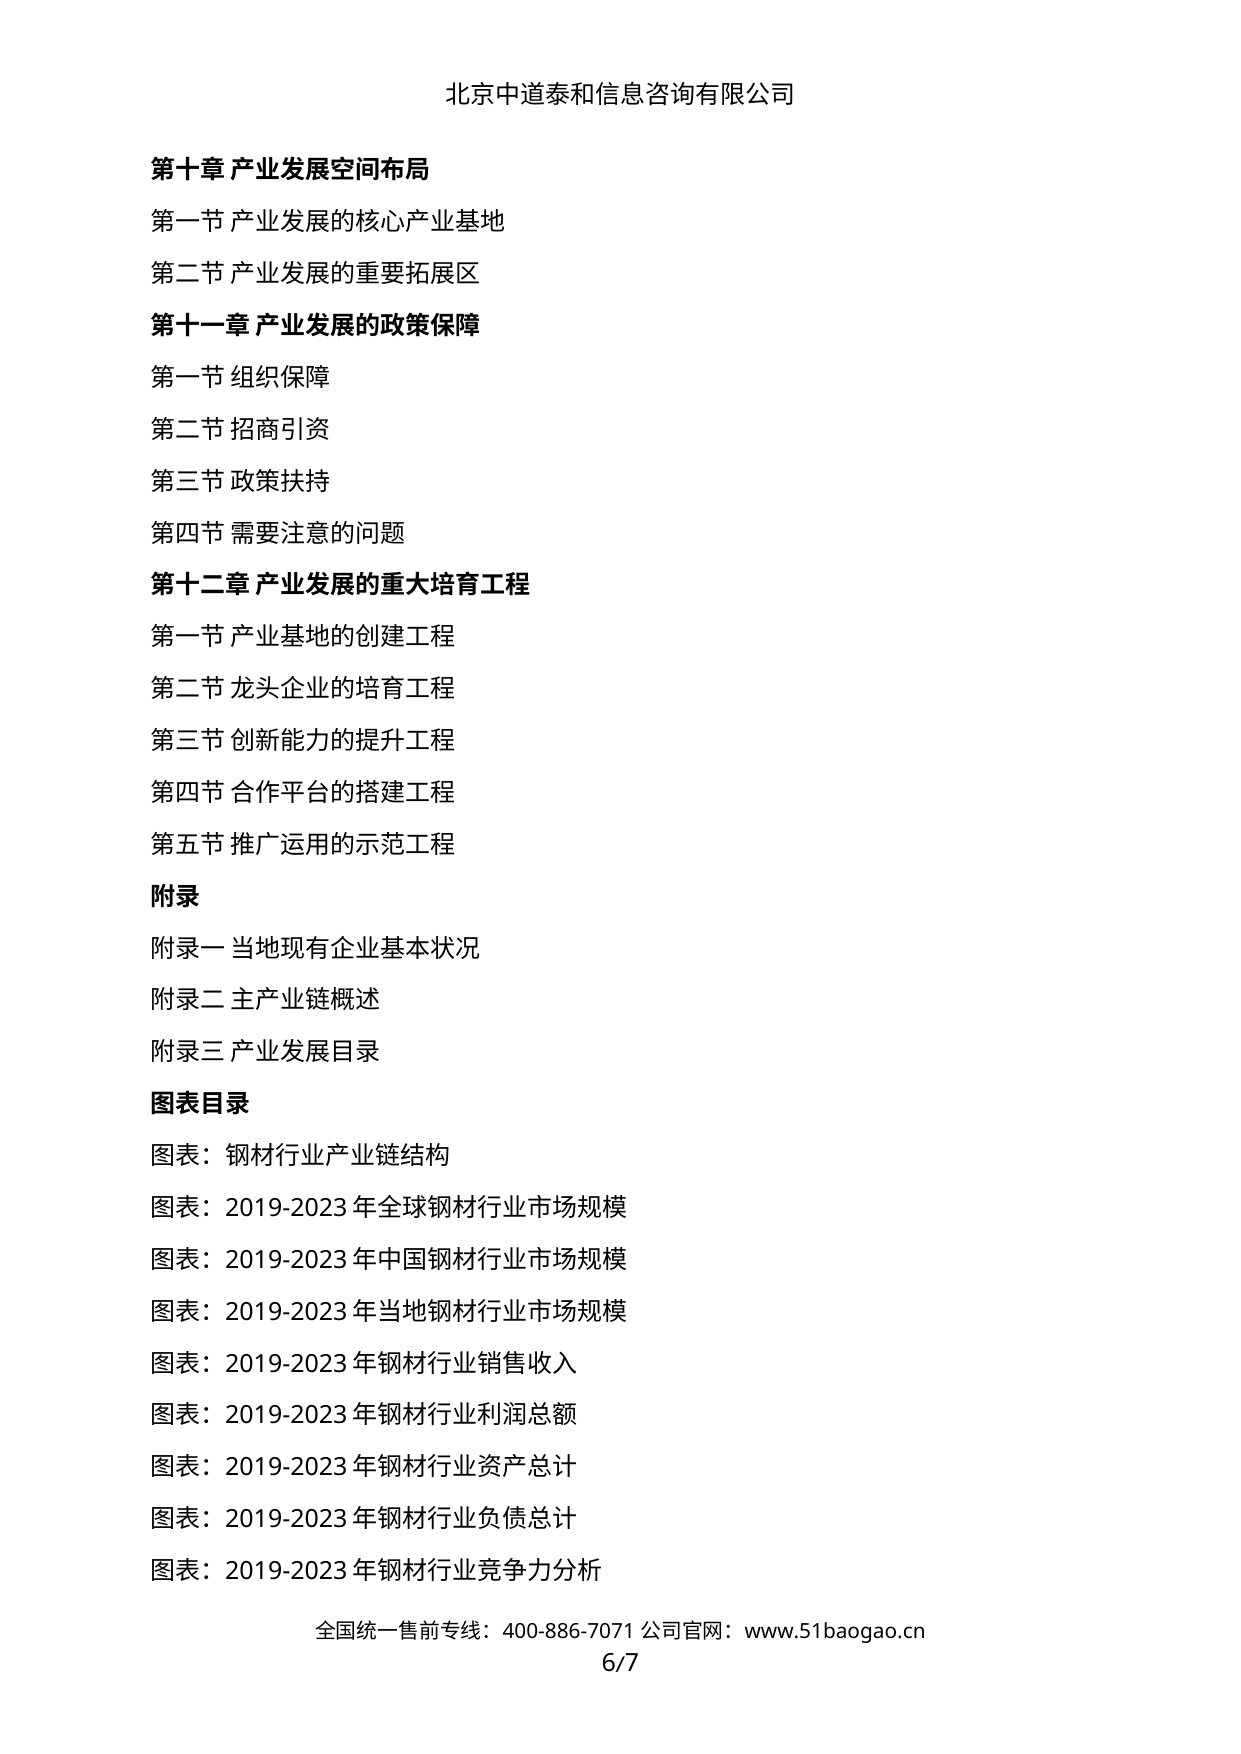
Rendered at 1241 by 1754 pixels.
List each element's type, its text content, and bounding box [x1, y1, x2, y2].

text 图表：2019-2023年钢材行业负债总计 [150, 1499, 1090, 1535]
text 第五节 推广运用的示范工程 [150, 824, 1090, 861]
text 图表：2019-2023年中国钢材行业市场规模 [150, 1239, 1090, 1276]
text 第三节 创新能力的提升工程 [150, 721, 1090, 757]
text 第二节 龙头企业的培育工程 [150, 669, 1090, 705]
text 图表：2019-2023年钢材行业销售收入 [150, 1343, 1090, 1379]
text 图表目录 [150, 1084, 1090, 1120]
text 附录二 主产业链概述 [150, 980, 1090, 1016]
text 第十章 产业发展空间布局 [150, 150, 1090, 186]
text 图表：2019-2023年钢材行业竞争力分析 [150, 1551, 1090, 1587]
text 附录三 产业发展目录 [150, 1032, 1090, 1068]
text 附录一 当地现有企业基本状况 [150, 928, 1090, 964]
text 附录 [150, 876, 1090, 912]
text 第一节 产业发展的核心产业基地 [150, 202, 1090, 238]
text 第一节 产业基地的创建工程 [150, 617, 1090, 653]
text 第二节 招商引资 [150, 409, 1090, 446]
text 第十一章 产业发展的政策保障 [150, 306, 1090, 342]
text 图表：2019-2023年钢材行业利润总额 [150, 1395, 1090, 1431]
text 图表：2019-2023年当地钢材行业市场规模 [150, 1291, 1090, 1327]
text 第三节 政策扶持 [150, 461, 1090, 497]
text 第四节 合作平台的搭建工程 [150, 772, 1090, 809]
text 图表：2019-2023年钢材行业资产总计 [150, 1447, 1090, 1483]
text 第四节 需要注意的问题 [150, 513, 1090, 549]
text 图表：钢材行业产业链结构 [150, 1136, 1090, 1172]
text 第一节 组织保障 [150, 357, 1090, 394]
text 第十二章 产业发展的重大培育工程 [150, 565, 1090, 601]
text 图表：2019-2023年全球钢材行业市场规模 [150, 1187, 1090, 1224]
text 第二节 产业发展的重要拓展区 [150, 254, 1090, 290]
